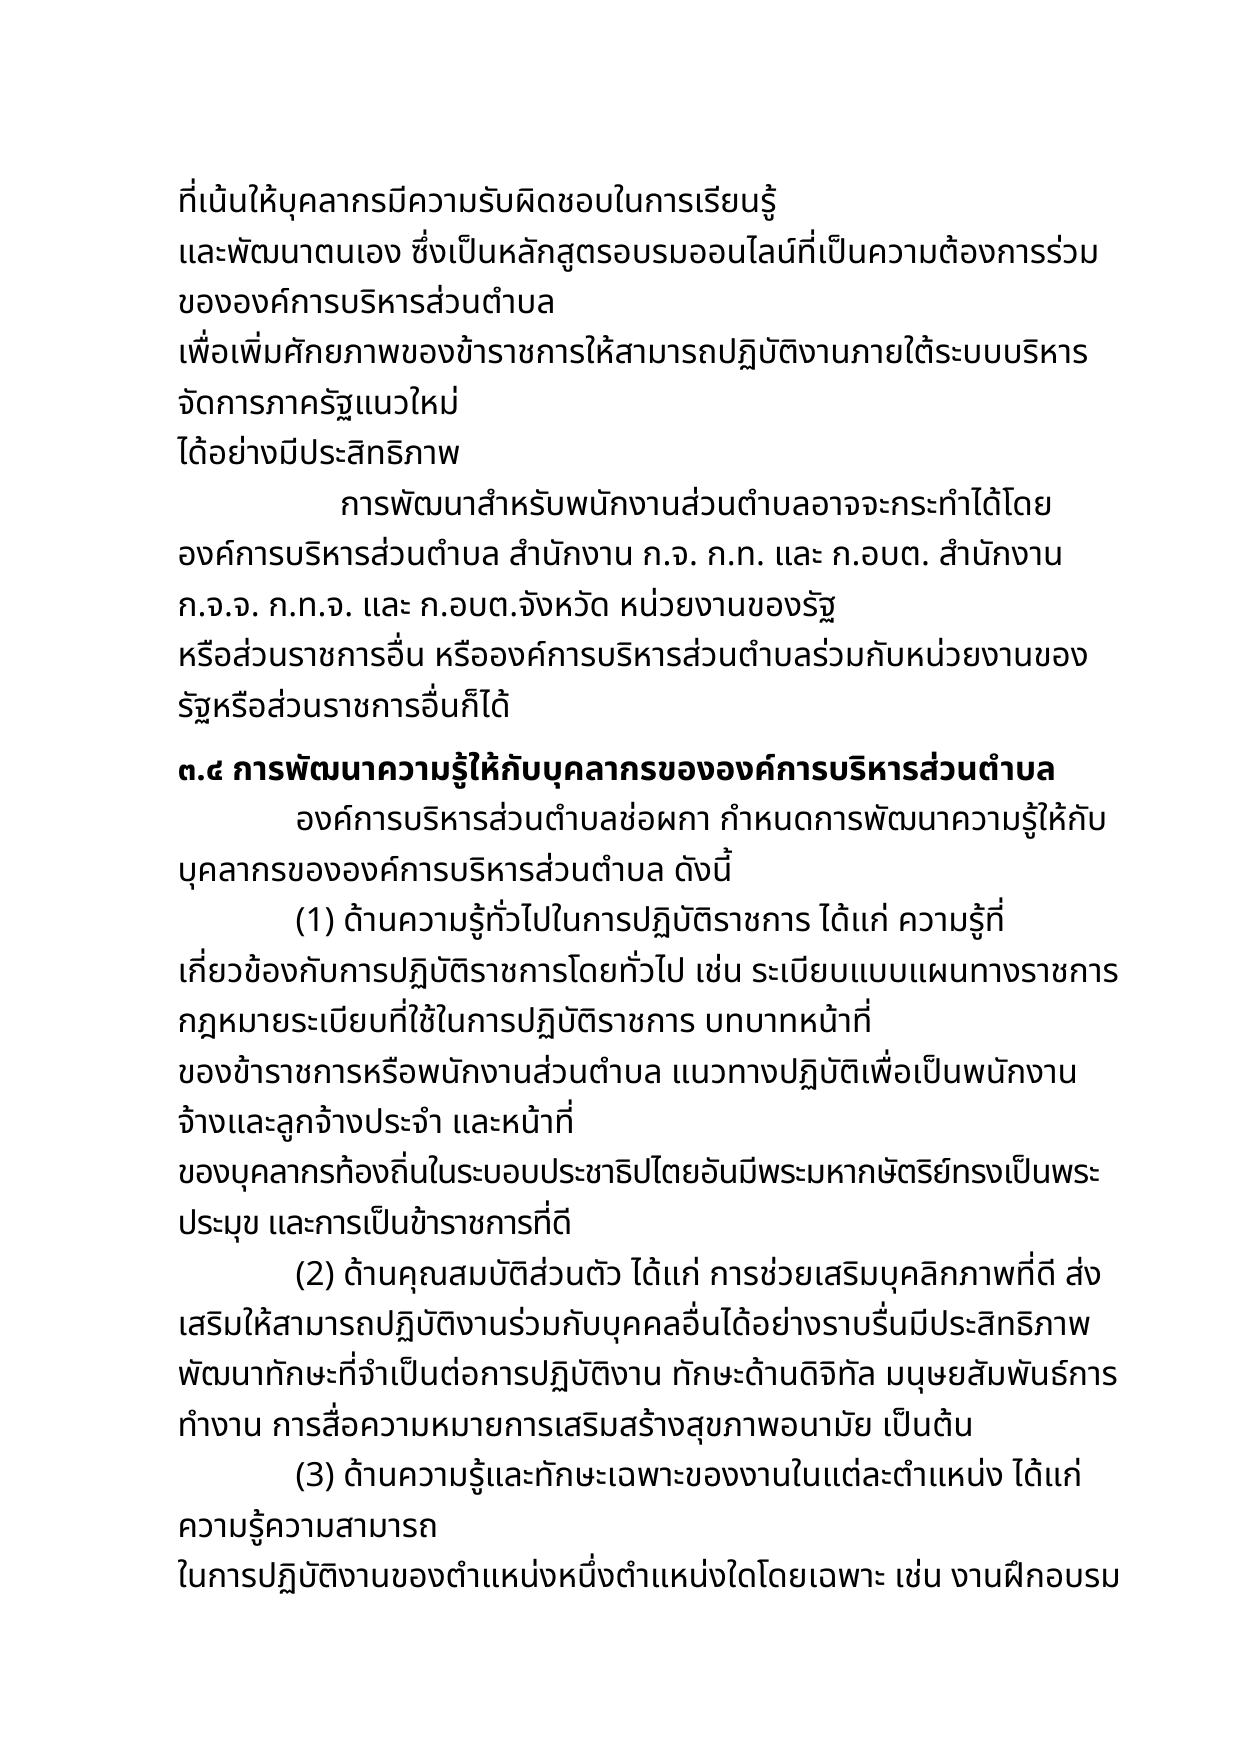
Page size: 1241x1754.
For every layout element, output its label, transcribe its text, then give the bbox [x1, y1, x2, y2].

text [177, 177, 1122, 480]
text (2) ด้านคุณสมบัติส่วนตัว ได้แก่ การช่วยเสริมบุคลิกภาพที่ดี ส่งเสริมให้สามารถปฏิบัติงานร่วมกับบุคคลอื่นได้อย่างราบรื่นมีประสิทธิภาพ พัฒนาทักษะที่จำเป็นต่อการปฏิบัติงาน ทักษะด้านดิจิทัล มนุษยสัมพันธ์การทำงาน การสื่อความหมายการเสริมสร้างสุขภาพอนามัย เป็นต้น [177, 1249, 1122, 1451]
text การพัฒนาสำหรับพนักงานส่วนตำบลอาจจะกระทำได้โดยองค์การบริหารส่วนตำบล สำนักงาน ก.จ. ก.ท. และ ก.อบต. สำนักงาน ก.จ.จ. ก.ท.จ. และ ก.อบต.จังหวัด หน่วยงานของรัฐ หรือส่วนราชการอื่น หรือองค์การบริหารส่วนตำบลร่วมกับหน่วยงานของรัฐหรือส่วนราชการอื่นก็ได้ [177, 480, 1122, 732]
text องค์การบริหารส่วนตำบลช่อผกา กำหนดการพัฒนาความรู้ให้กับบุคลากรขององค์การบริหารส่วนตำบล ดังนี้ [177, 795, 1122, 896]
text ๓.๔ การพัฒนาความรู้ให้กับบุคลากรขององค์การบริหารส่วนตำบล [177, 745, 1122, 795]
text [177, 1451, 1122, 1603]
text (1) ด้านความรู้ทั่วไปในการปฏิบัติราชการ ได้แก่ ความรู้ที่เกี่ยวข้องกับการปฏิบัติราชการโดยทั่วไป เช่น ระเบียบแบบแผนทางราชการ กฎหมายระเบียบที่ใช้ในการปฏิบัติราชการ บทบาทหน้าที่ ของข้าราชการหรือพนักงานส่วนตำบล แนวทางปฏิบัติเพื่อเป็นพนักงานจ้างและลูกจ้างประจำ และหน้าที่ ของบุคลากรท้องถิ่นในระบอบประชาธิปไตยอันมีพระมหากษัตริย์ทรงเป็นพระประมุข และการเป็นข้าราชการที่ดี [177, 896, 1122, 1249]
